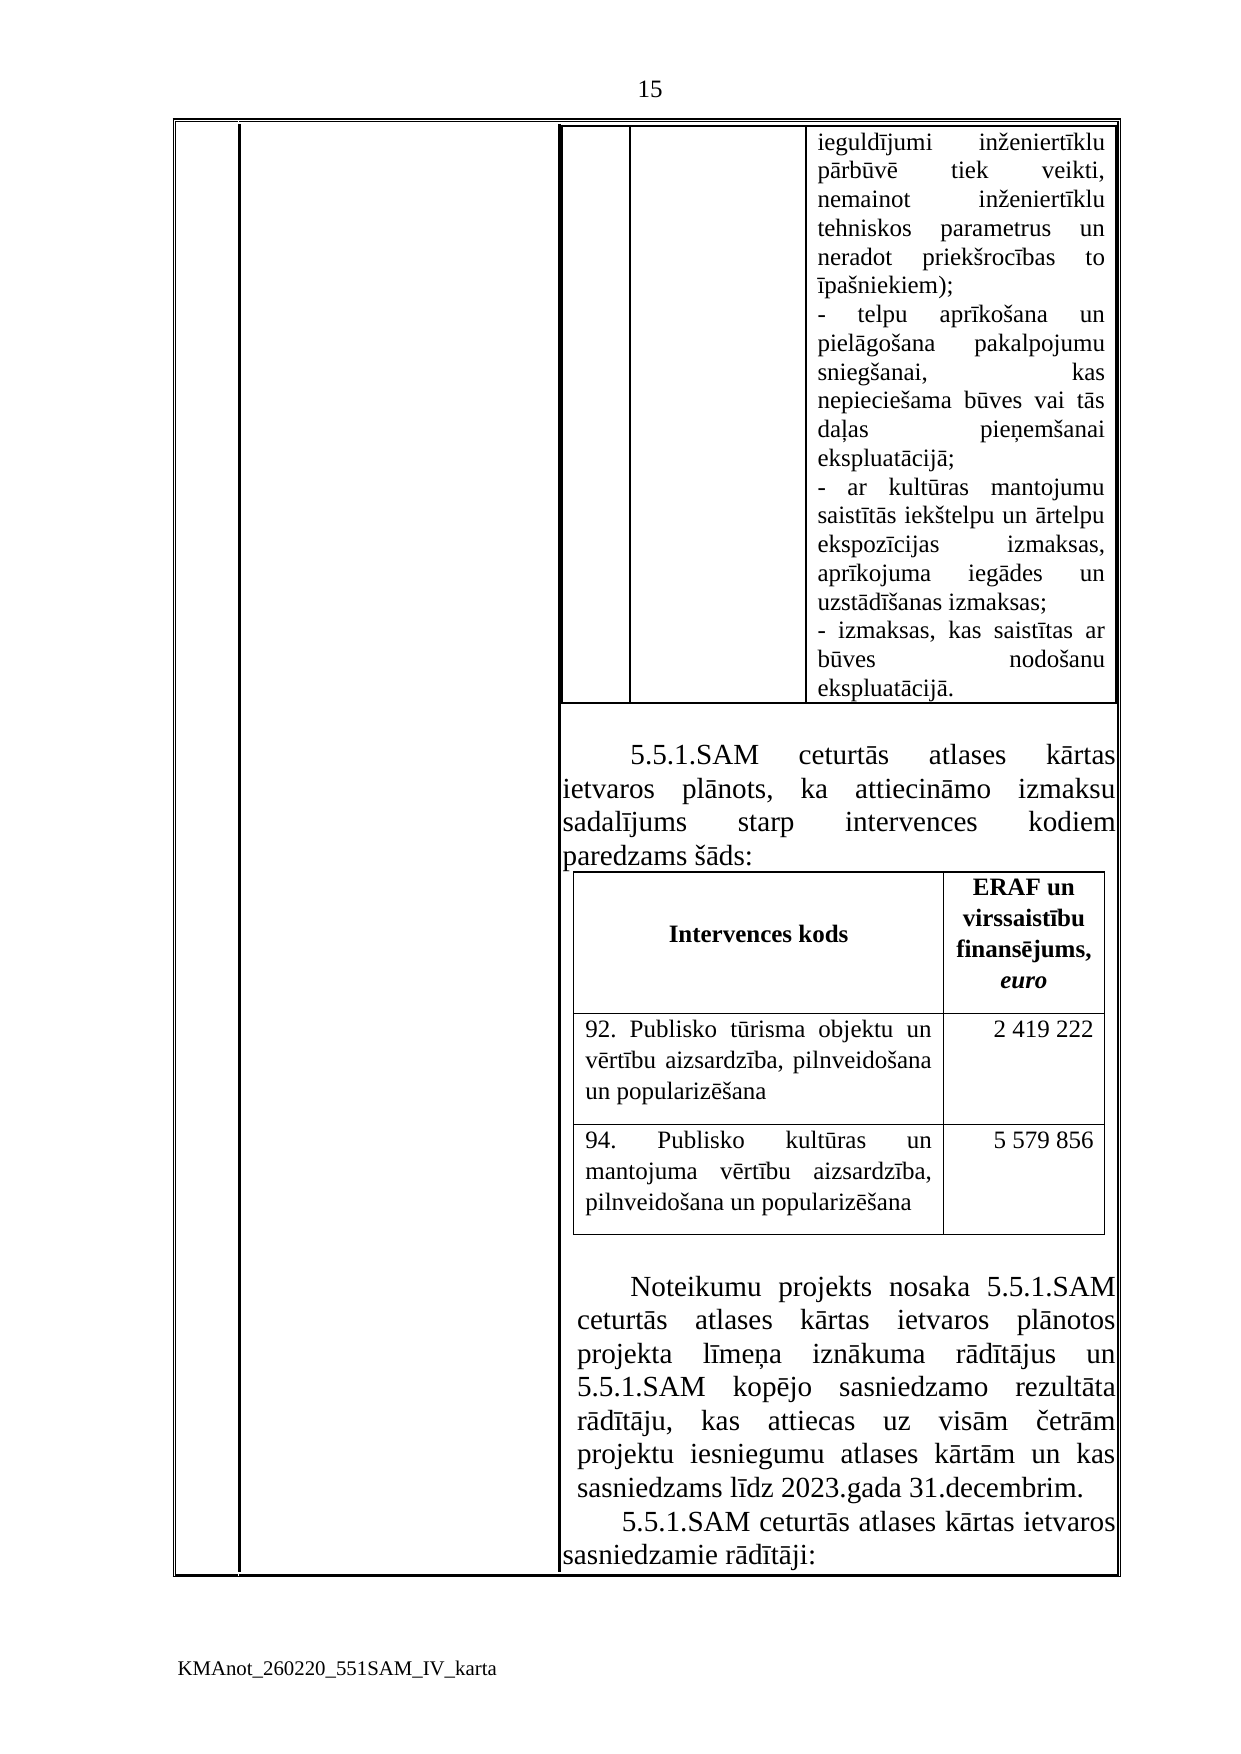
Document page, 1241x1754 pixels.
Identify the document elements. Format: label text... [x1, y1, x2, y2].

table_cell 2. [176, 120, 239, 1574]
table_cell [239, 122, 559, 1574]
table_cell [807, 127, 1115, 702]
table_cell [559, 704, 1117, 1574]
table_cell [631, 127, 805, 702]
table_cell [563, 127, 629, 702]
